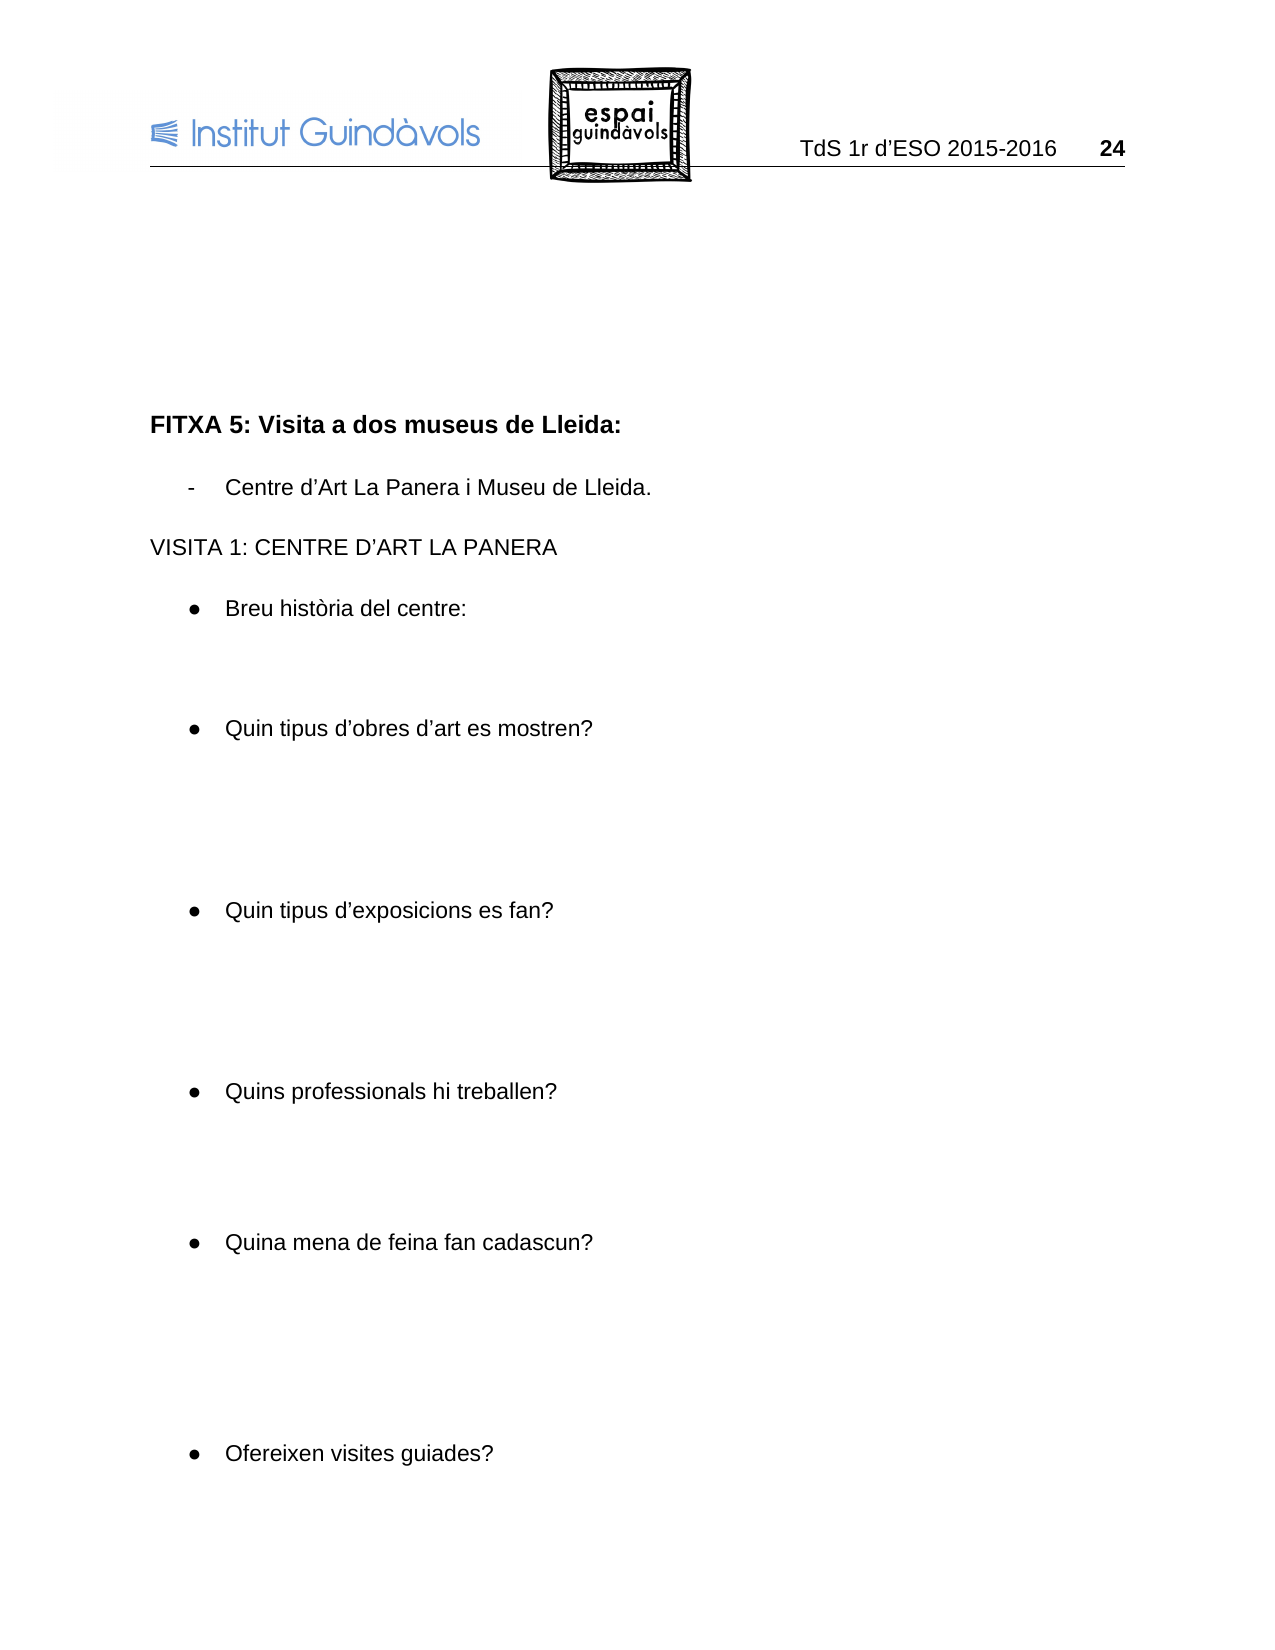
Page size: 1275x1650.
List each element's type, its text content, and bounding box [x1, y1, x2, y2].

list Quin tipus d’obres d’art es mostren? [187, 715, 1125, 742]
list Ofereixen visites guiades? [187, 1440, 1125, 1467]
list Quina mena de feina fan cadascun? [187, 1229, 1125, 1255]
text FITXA 5: Visita a dos museus de Lleida: [150, 410, 1125, 439]
text VISITA 1: CENTRE D’ART LA PANERA [150, 534, 1125, 560]
list Quins professionals hi treballen? [187, 1078, 1125, 1104]
list Centre d’Art La Panera i Museu de Lleida. [187, 474, 1125, 500]
list Quin tipus d’exposicions es fan? [187, 897, 1125, 923]
picture [544, 167, 696, 186]
list Breu història del centre: [187, 594, 1125, 621]
picture [544, 64, 696, 166]
picture [53, 90, 522, 172]
